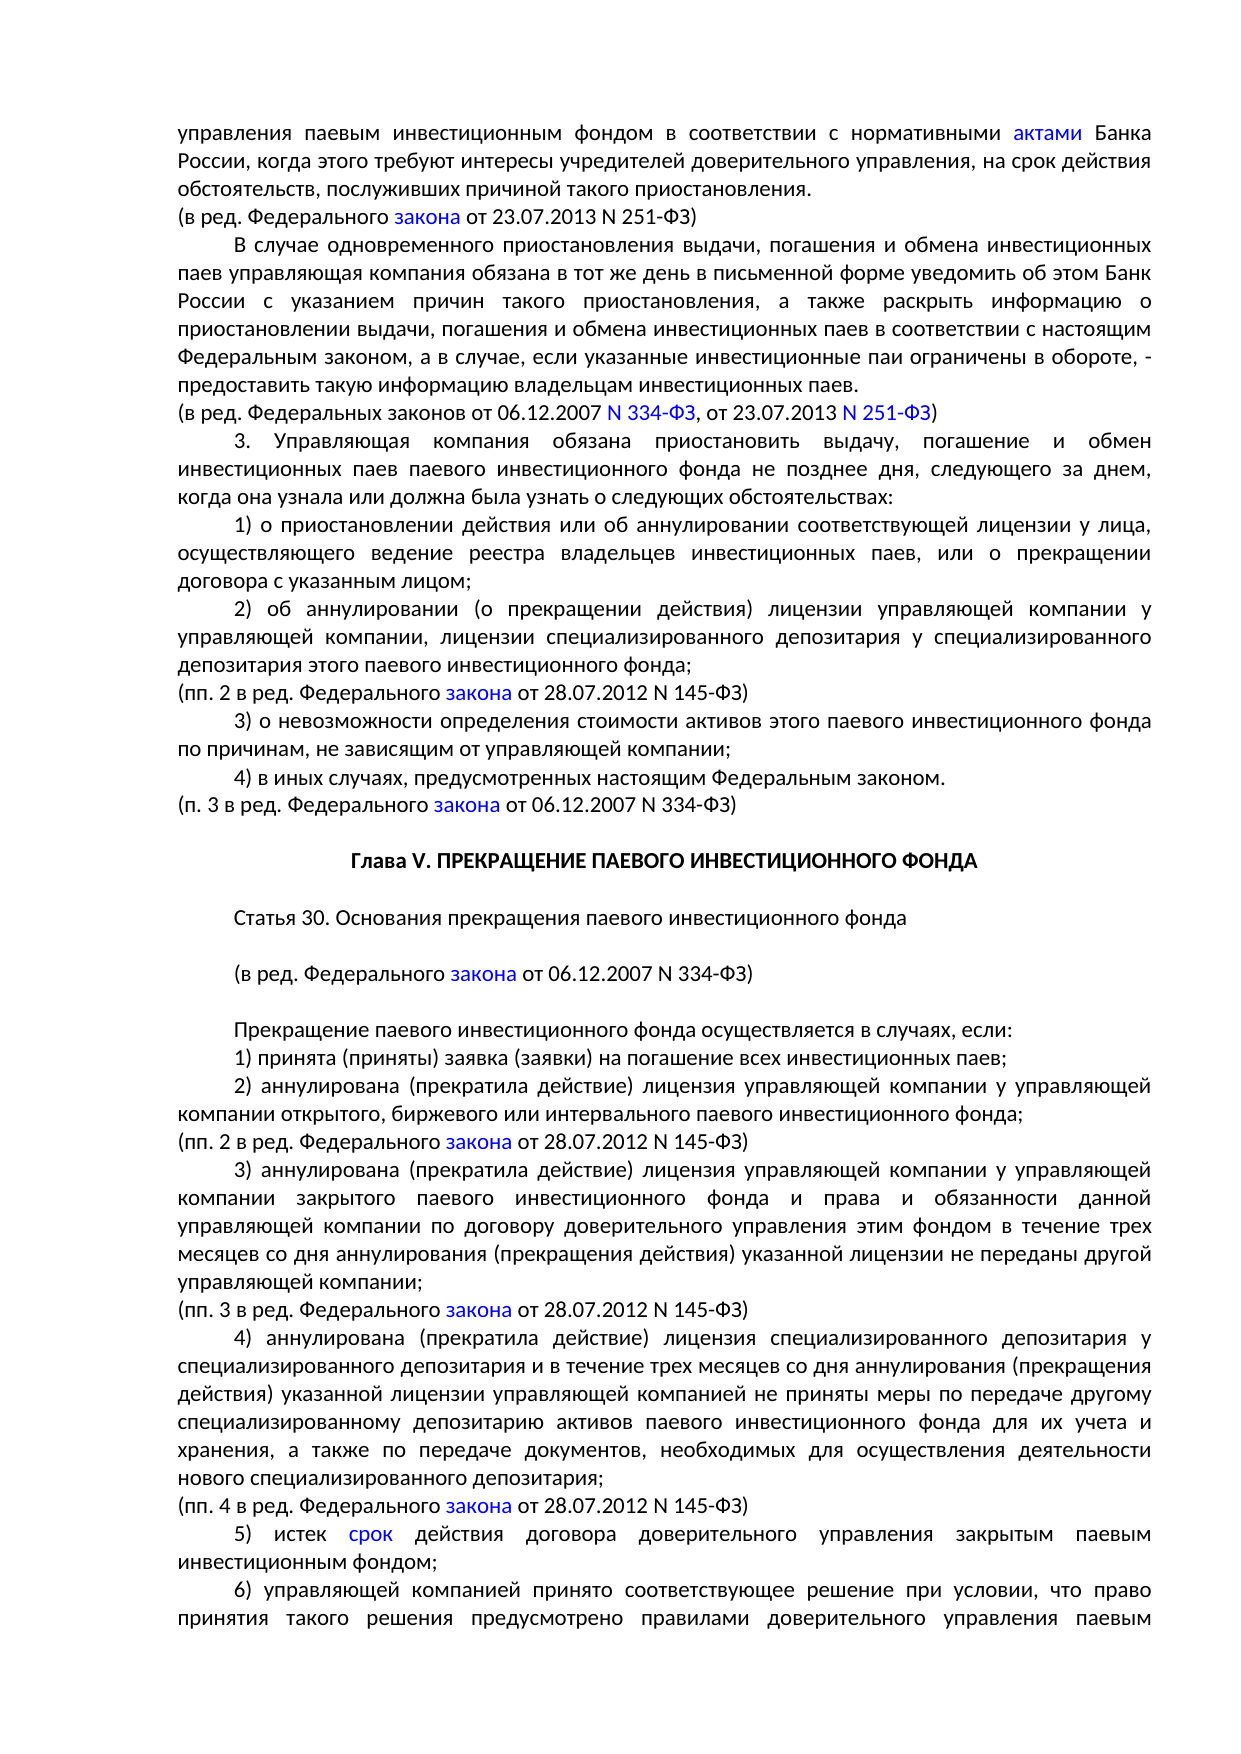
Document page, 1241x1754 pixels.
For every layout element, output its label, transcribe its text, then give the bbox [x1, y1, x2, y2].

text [177, 118, 1152, 202]
text 3) аннулирована (прекратила действие) лицензия управляющей компании у управляющей компании закрытого паевого инвестиционного фонда и права и обязанности данной управляющей компании по договору доверительного управления этим фондом в течение трех месяцев со дня аннулирования (прекращения действия) указанной лицензии не переданы другой управляющей компании; [177, 1155, 1152, 1295]
text (пп. 2 в ред. Федерального закона от 28.07.2012 N 145-ФЗ) [177, 678, 1152, 707]
text 4) аннулирована (прекратила действие) лицензия специализированного депозитария у специализированного депозитария и в течение трех месяцев со дня аннулирования (прекращения действия) указанной лицензии управляющей компанией не приняты меры по передаче другому специализированному депозитарию активов паевого инвестиционного фонда для их учета и хранения, а также по передаче документов, необходимых для осуществления деятельности нового специализированного депозитария; [177, 1323, 1152, 1491]
text Статья 30. Основания прекращения паевого инвестиционного фонда [177, 903, 1152, 931]
text (п. 3 в ред. Федерального закона от 06.12.2007 N 334-ФЗ) [177, 791, 1152, 819]
text 5) истек срок действия договора доверительного управления закрытым паевым инвестиционным фондом; [177, 1519, 1152, 1575]
text (пп. 3 в ред. Федерального закона от 28.07.2012 N 145-ФЗ) [177, 1295, 1152, 1323]
text 1) принята (приняты) заявка (заявки) на погашение всех инвестиционных паев; [177, 1043, 1152, 1071]
title Глава V. ПРЕКРАЩЕНИЕ ПАЕВОГО ИНВЕСТИЦИОННОГО ФОНДА [177, 847, 1152, 875]
text 2) об аннулировании (о прекращении действия) лицензии управляющей компании у управляющей компании, лицензии специализированного депозитария у специализированного депозитария этого паевого инвестиционного фонда; [177, 594, 1152, 678]
text Прекращение паевого инвестиционного фонда осуществляется в случаях, если: [177, 1015, 1152, 1043]
text (в ред. Федеральных законов от 06.12.2007 N 334-ФЗ, от 23.07.2013 N 251-ФЗ) [177, 398, 1152, 426]
text 3. Управляющая компания обязана приостановить выдачу, погашение и обмен инвестиционных паев паевого инвестиционного фонда не позднее дня, следующего за днем, когда она узнала или должна была узнать о следующих обстоятельствах: [177, 426, 1152, 510]
text (пп. 2 в ред. Федерального закона от 28.07.2012 N 145-ФЗ) [177, 1127, 1152, 1155]
text В случае одновременного приостановления выдачи, погашения и обмена инвестиционных паев управляющая компания обязана в тот же день в письменной форме уведомить об этом Банк России с указанием причин такого приостановления, а также раскрыть информацию о приостановлении выдачи, погашения и обмена инвестиционных паев в соответствии с настоящим Федеральным законом, а в случае, если указанные инвестиционные паи ограничены в обороте, - предоставить такую информацию владельцам инвестиционных паев. [177, 230, 1152, 398]
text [177, 1575, 1152, 1631]
text (пп. 4 в ред. Федерального закона от 28.07.2012 N 145-ФЗ) [177, 1491, 1152, 1519]
text 4) в иных случаях, предусмотренных настоящим Федеральным законом. [177, 763, 1152, 791]
text 2) аннулирована (прекратила действие) лицензия управляющей компании у управляющей компании открытого, биржевого или интервального паевого инвестиционного фонда; [177, 1071, 1152, 1127]
text 3) о невозможности определения стоимости активов этого паевого инвестиционного фонда по причинам, не зависящим от управляющей компании; [177, 707, 1152, 763]
text 1) о приостановлении действия или об аннулировании соответствующей лицензии у лица, осуществляющего ведение реестра владельцев инвестиционных паев, или о прекращении договора с указанным лицом; [177, 510, 1152, 594]
text (в ред. Федерального закона от 06.12.2007 N 334-ФЗ) [177, 959, 1152, 987]
text (в ред. Федерального закона от 23.07.2013 N 251-ФЗ) [177, 202, 1152, 230]
